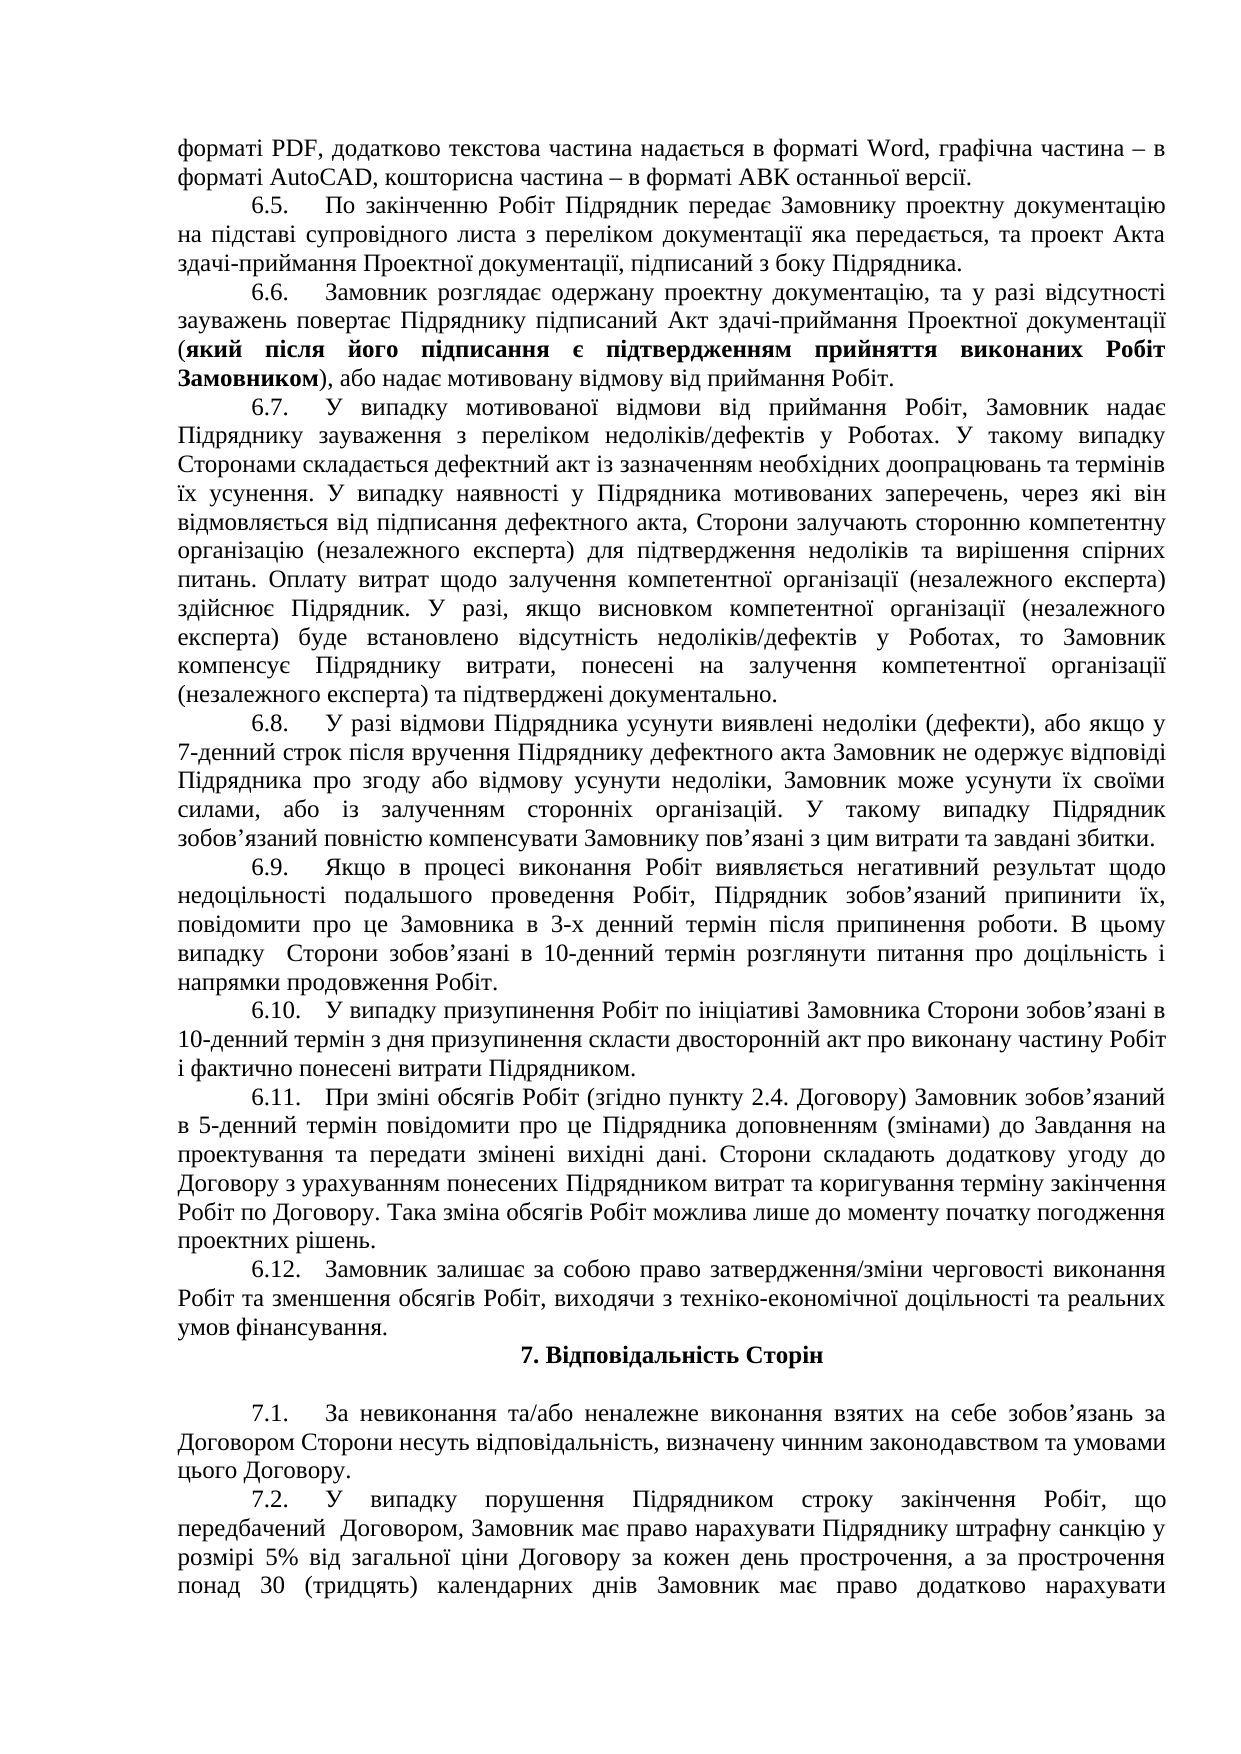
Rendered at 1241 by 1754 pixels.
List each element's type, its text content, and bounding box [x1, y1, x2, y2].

text 6.10. У випадку призупинення Робіт по ініціативі Замовника Сторони зобов’язані в 10-денний термін з дня призупинення скласти двосторонній акт про виконану частину Робіт і фактично понесені витрати Підрядником. [177, 995, 1167, 1082]
text 7. Відповідальність Сторін [177, 1340, 1167, 1369]
text 6.6. Замовник розглядає одержану проектну документацію, та у разі відсутності зауважень повертає Підряднику підписаний Акт здачі-приймання Проектної документації (який після його підписання є підтвердженням прийняття виконаних Робіт Замовником), або надає мотивовану відмову від приймання Робіт. [177, 277, 1167, 392]
text 6.7. У випадку мотивованої відмови від приймання Робіт, Замовник надає Підряднику зауваження з переліком недоліків/дефектів у Роботах. У такому випадку Сторонами складається дефектний акт із зазначенням необхідних доопрацювань та термінів їх усунення. У випадку наявності у Підрядника мотивованих заперечень, через які він відмовляється від підписання дефектного акта, Сторони залучають сторонню компетентну організацію (незалежного експерта) для підтвердження недоліків та вирішення спірних питань. Оплату витрат щодо залучення компетентної організації (незалежного експерта) здійснює Підрядник. У разі, якщо висновком компетентної організації (незалежного експерта) буде встановлено відсутність недоліків/дефектів у Роботах, то Замовник компенсує Підряднику витрати, понесені на залучення компетентної організації (незалежного експерта) та підтверджені документально. [177, 392, 1167, 708]
text 6.8. У разі відмови Підрядника усунути виявлені недоліки (дефекти), або якщо у 7-денний строк після вручення Підряднику дефектного акта Замовник не одержує відповіді Підрядника про згоду або відмову усунути недоліки, Замовник може усунути їх своїми силами, або із залученням сторонніх організацій. У такому випадку Підрядник зобов’язаний повністю компенсувати Замовнику пов’язані з цим витрати та завдані збитки. [177, 708, 1167, 852]
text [177, 1484, 1167, 1599]
text 7.1. За невиконання та/або неналежне виконання взятих на себе зобов’язань за Договором Сторони несуть відповідальність, визначену чинним законодавством та умовами цього Договору. [177, 1398, 1167, 1484]
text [177, 133, 1167, 190]
text 6.9. Якщо в процесі виконання Робіт виявляється негативний результат щодо недоцільності подальшого проведення Робіт, Підрядник зобов’язаний припинити їх, повідомити про це Замовника в 3-х денний термін після припинення роботи. В цьому випадку Сторони зобов’язані в 10-денний термін розглянути питання про доцільність і напрямки продовження Робіт. [177, 852, 1167, 995]
text 6.11. При зміні обсягів Робіт (згідно пункту 2.4. Договору) Замовник зобов’язаний в 5-денний термін повідомити про це Підрядника доповненням (змінами) до Завдання на проектування та передати змінені вихідні дані. Сторони складають додаткову угоду до Договору з урахуванням понесених Підрядником витрат та коригування терміну закінчення Робіт по Договору. Така зміна обсягів Робіт можлива лише до моменту початку погодження проектних рішень. [177, 1082, 1167, 1254]
text 6.5. По закінченню Робіт Підрядник передає Замовнику проектну документацію на підставі супровідного листа з переліком документації яка передається, та проект Акта здачі-приймання Проектної документації, підписаний з боку Підрядника. [177, 190, 1167, 277]
text 6.12. Замовник залишає за собою право затвердження/зміни черговості виконання Робіт та зменшення обсягів Робіт, виходячи з техніко-економічної доцільності та реальних умов фінансування. [177, 1254, 1167, 1340]
